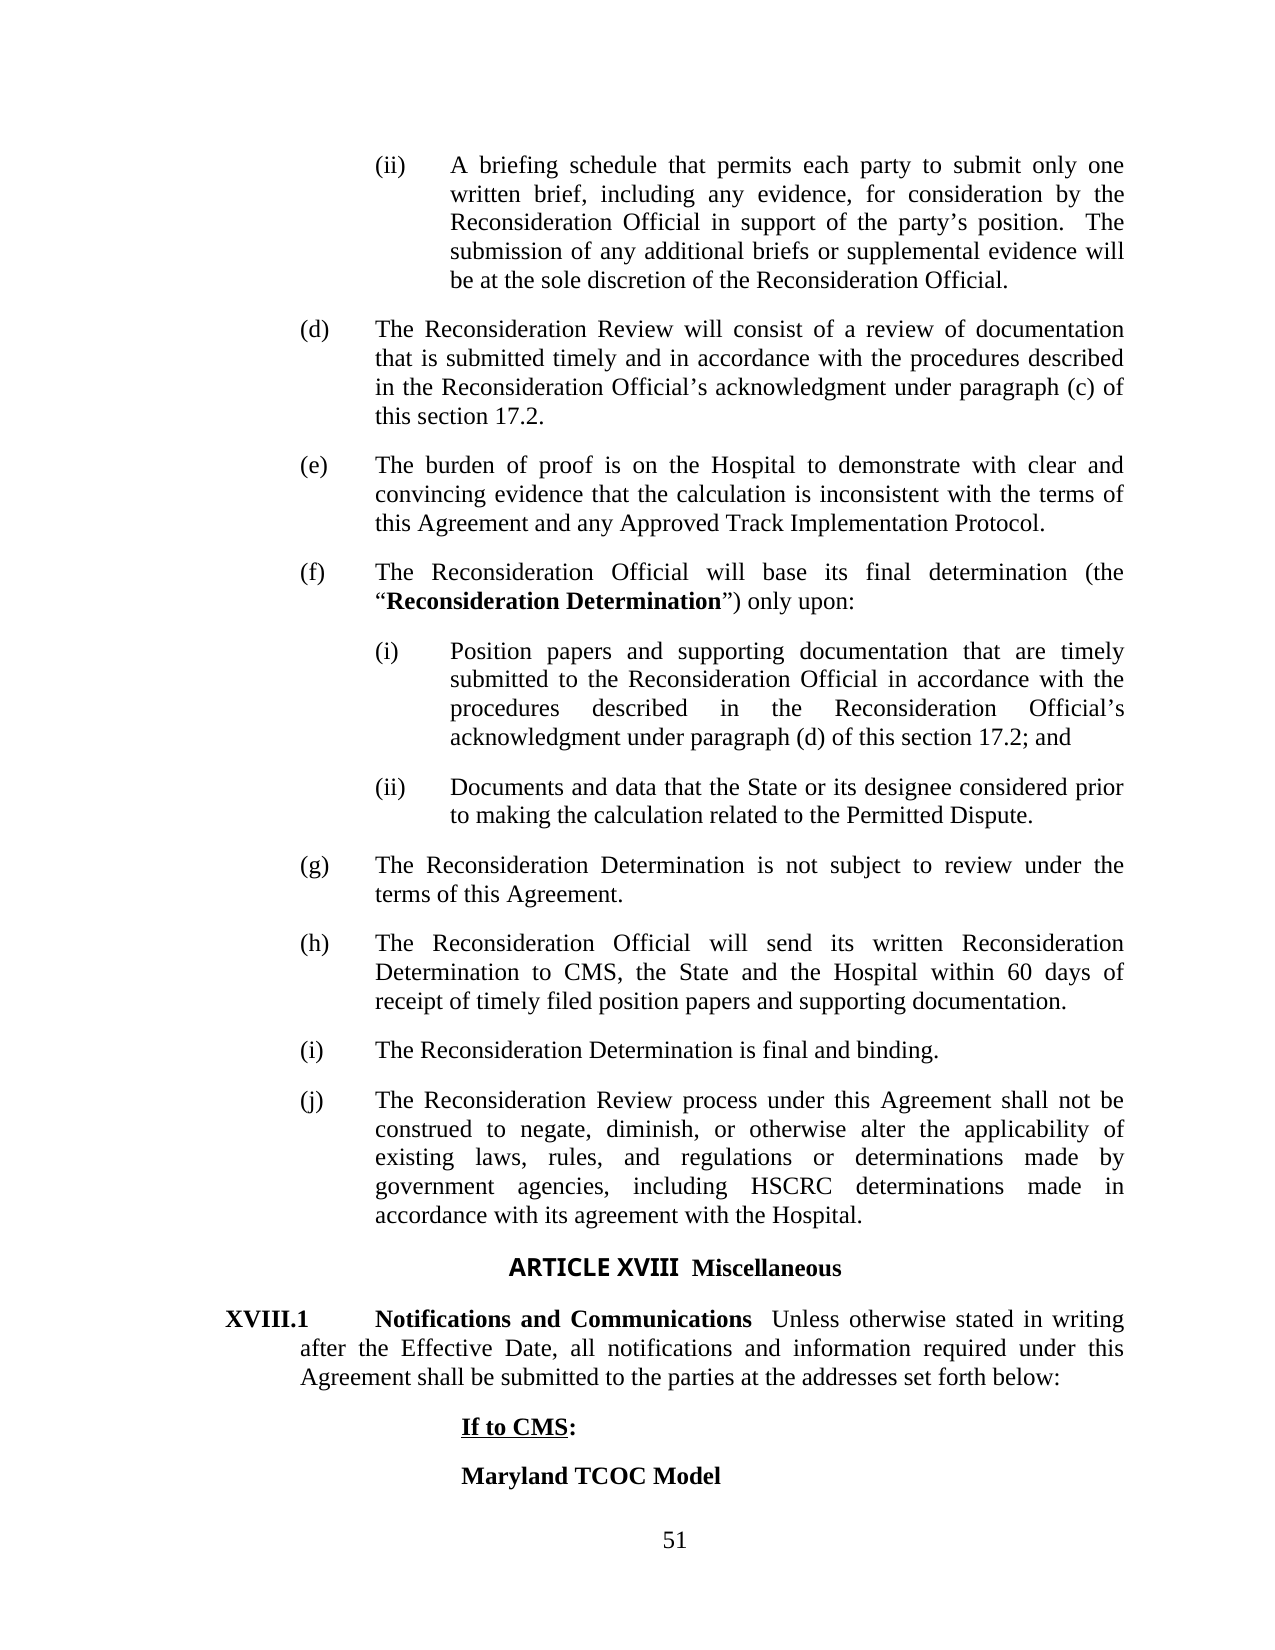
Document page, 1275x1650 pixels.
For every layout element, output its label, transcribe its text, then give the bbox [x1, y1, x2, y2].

text The Reconsideration Official will send its written Reconsideration Determination to CMS, the State and the Hospital within 60 days of receipt of timely filed position papers and supporting documentation. [300, 928, 1125, 1014]
text Documents and data that the State or its designee considered prior to making the calculation related to the Permitted Dispute. [375, 772, 1125, 829]
text Notifications and Communications Unless otherwise stated in writing after the Effective Date, all notifications and information required under this Agreement shall be submitted to the parties at the addresses set forth below: [225, 1304, 1125, 1391]
text The Reconsideration Determination is not subject to review under the terms of this Agreement. [300, 850, 1125, 907]
text A briefing schedule that permits each party to submit only one written brief, including any evidence, for consideration by the Reconsideration Official in support of the party’s position. The submission of any additional briefs or supplemental evidence will be at the sole discretion of the Reconsideration Official. [375, 150, 1125, 294]
text The Reconsideration Determination is final and binding. [300, 1035, 1125, 1064]
text The Reconsideration Review will consist of a review of documentation that is submitted timely and in accordance with the procedures described in the Reconsideration Official’s acknowledgment under paragraph (c) of this section 17.2. [300, 314, 1125, 429]
text The burden of proof is on the Hospital to demonstrate with clear and convincing evidence that the calculation is inconsistent with the terms of this Agreement and any Approved Track Implementation Protocol. [300, 450, 1125, 537]
text Position papers and supporting documentation that are timely submitted to the Reconsideration Official in accordance with the procedures described in the Reconsideration Official’s acknowledgment under paragraph (d) of this section 17.2; and [375, 636, 1125, 751]
text The Reconsideration Official will base its final determination (the “Reconsideration Determination”) only upon: [300, 557, 1125, 615]
text Miscellaneous [225, 1249, 1125, 1284]
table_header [450, 1412, 1061, 1490]
text The Reconsideration Review process under this Agreement shall not be construed to negate, diminish, or otherwise alter the applicability of existing laws, rules, and regulations or determinations made by government agencies, including HSCRC determinations made in accordance with its agreement with the Hospital. [300, 1085, 1125, 1229]
